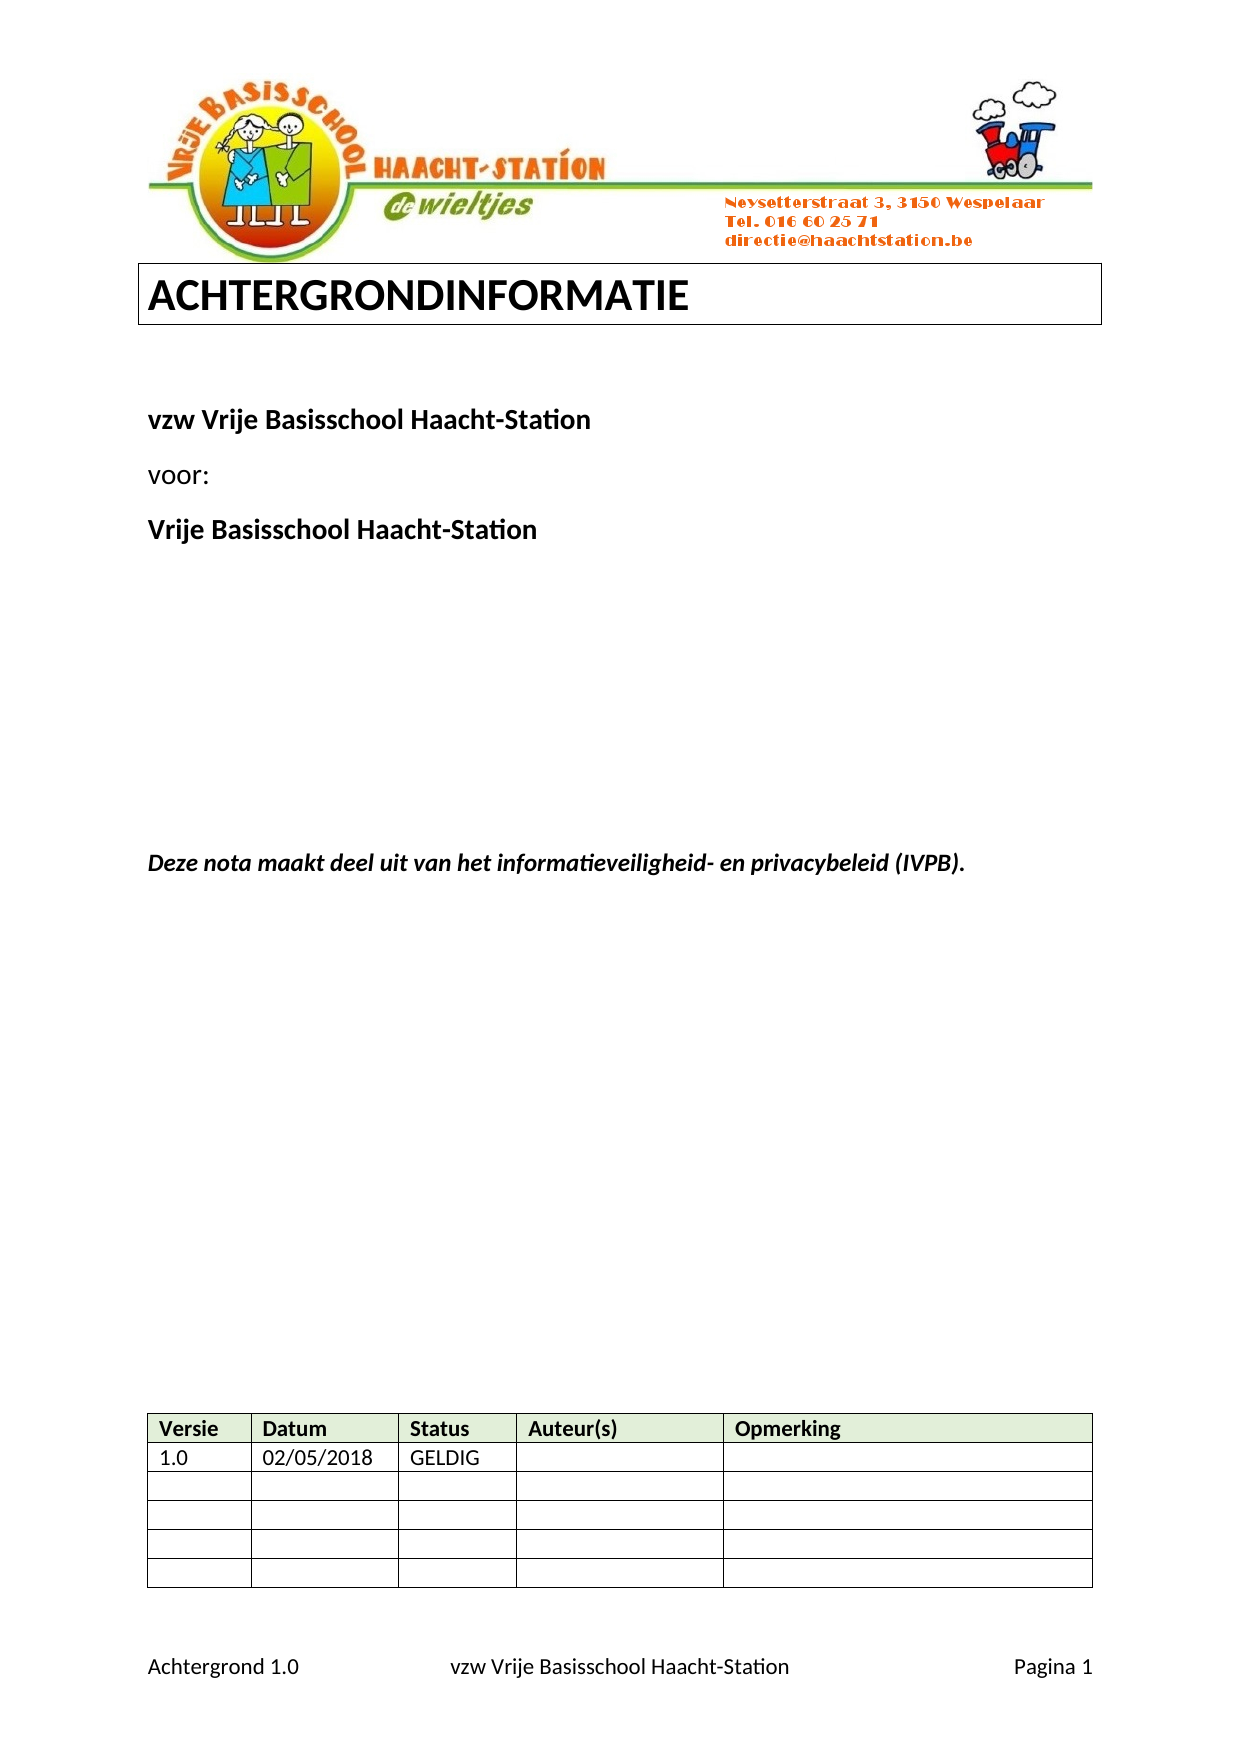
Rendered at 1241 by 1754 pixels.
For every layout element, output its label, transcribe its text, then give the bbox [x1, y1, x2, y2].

table_cell [148, 1559, 251, 1587]
table_cell [724, 1443, 1092, 1471]
table_header Auteur(s) [517, 1414, 723, 1442]
table_header Status [399, 1414, 516, 1442]
table_cell [148, 1530, 251, 1558]
table_cell GELDIG [399, 1443, 516, 1471]
table_cell [724, 1530, 1092, 1558]
table_cell [252, 1559, 398, 1587]
table_cell [148, 1501, 251, 1529]
table_header Datum [252, 1414, 398, 1442]
picture [147, 73, 1093, 263]
table_cell [399, 1501, 516, 1529]
table_cell [148, 1472, 251, 1500]
table_cell [252, 1472, 398, 1500]
table_header Opmerking [724, 1414, 1092, 1442]
text Vrije Basisschool Haacht-Station [148, 511, 1093, 547]
table_cell [724, 1559, 1092, 1587]
table_cell [252, 1530, 398, 1558]
table_cell [399, 1530, 516, 1558]
table_cell [517, 1559, 723, 1587]
text Deze nota maakt deel uit van het informatieveiligheid- en privacybeleid (IVPB). [148, 848, 1093, 878]
table_cell [399, 1472, 516, 1500]
table_cell [724, 1472, 1092, 1500]
table_cell [724, 1501, 1092, 1529]
table_cell [517, 1443, 723, 1471]
table_cell 1.0 [148, 1443, 251, 1471]
text ACHTERGRONDINFORMATIE [139, 264, 1101, 324]
table_cell [517, 1472, 723, 1500]
table_header Versie [148, 1414, 251, 1442]
text voor: [148, 456, 1093, 492]
table_cell [517, 1501, 723, 1529]
table_cell [517, 1530, 723, 1558]
text vzw Vrije Basisschool Haacht-Station [148, 401, 1093, 437]
table_cell 02/05/2018 [252, 1443, 398, 1471]
table_cell [399, 1559, 516, 1587]
table_cell [252, 1501, 398, 1529]
